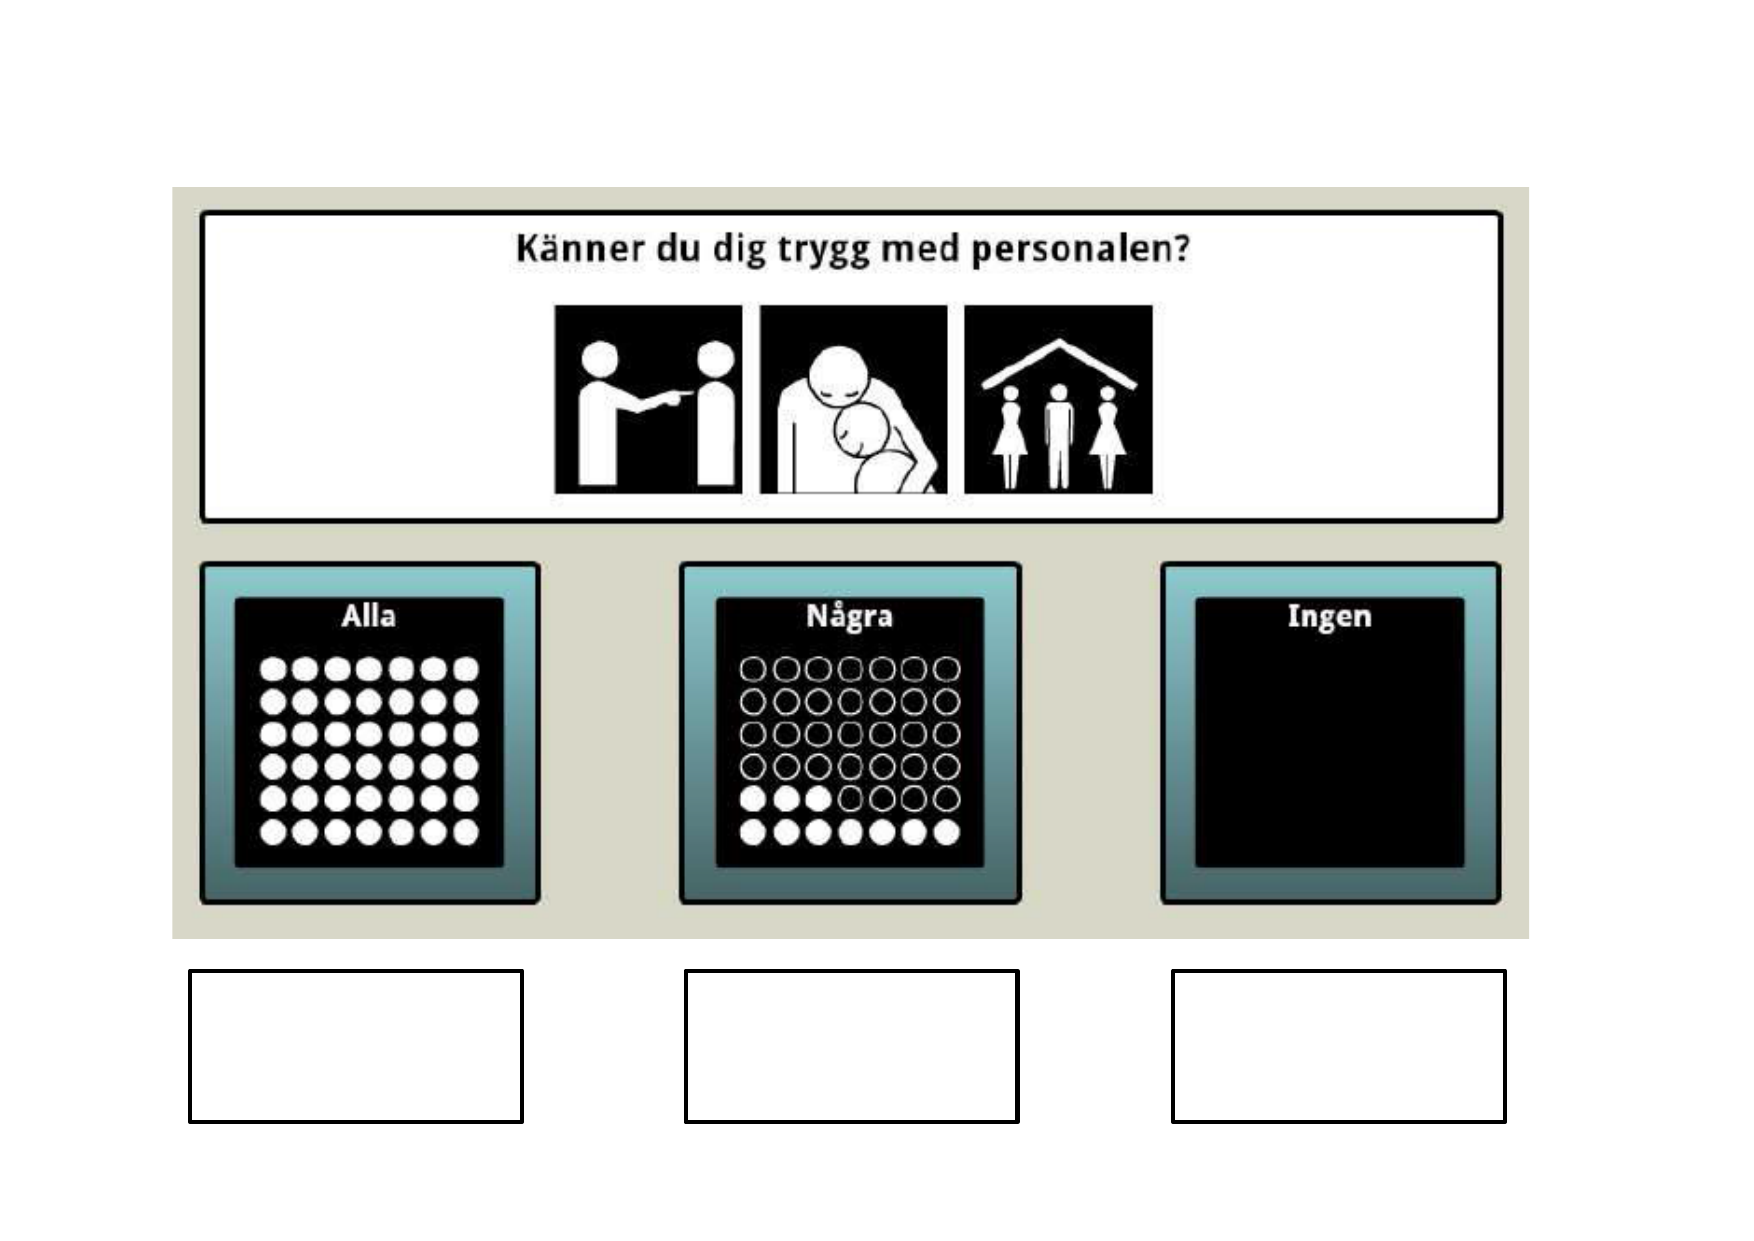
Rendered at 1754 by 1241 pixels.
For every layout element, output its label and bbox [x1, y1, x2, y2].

picture [172, 187, 1530, 939]
